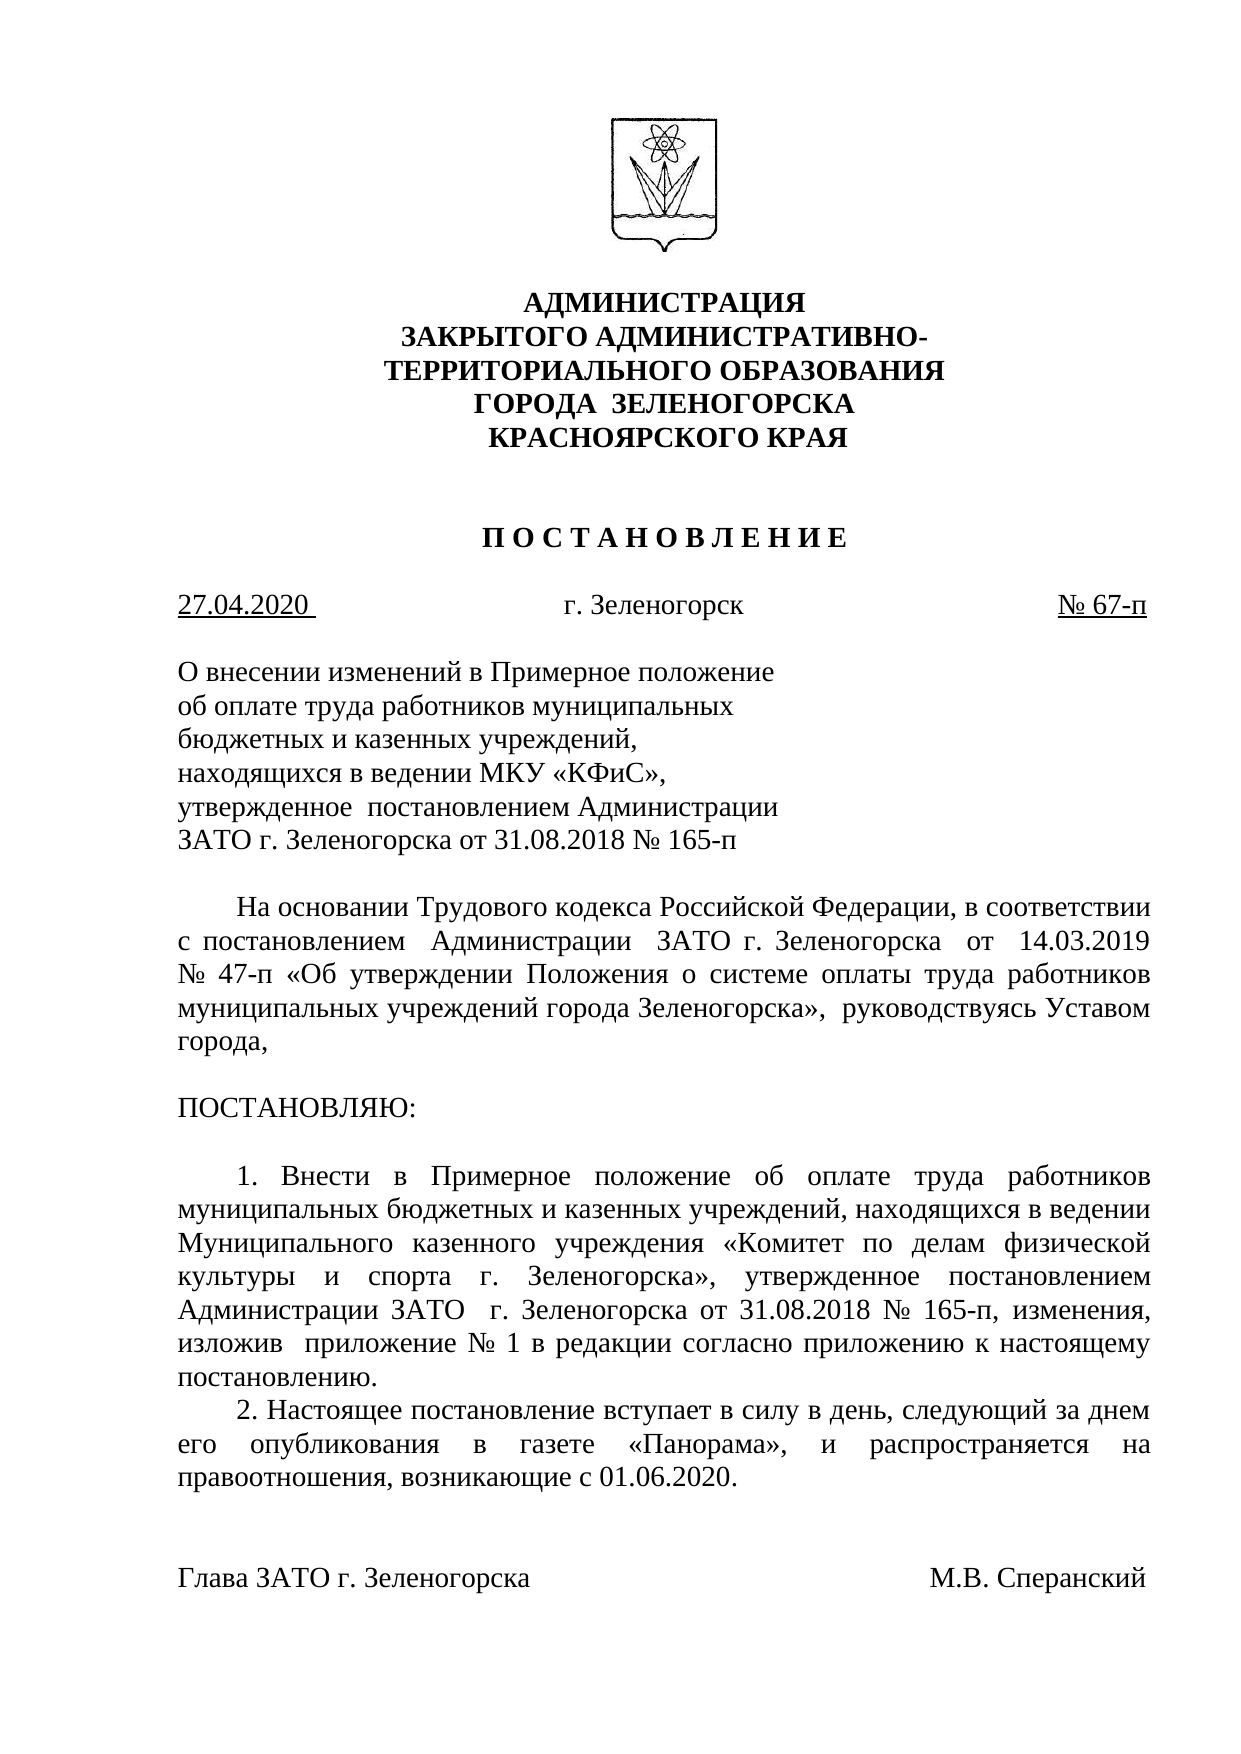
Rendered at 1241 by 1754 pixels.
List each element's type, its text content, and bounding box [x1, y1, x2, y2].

text 27.04.2020 г. Зеленогорск № 67-п [177, 587, 1152, 621]
text находящихся в ведении МКУ «КФиС», [177, 755, 1152, 789]
text Глава ЗАТО г. Зеленогорска М.В. Сперанский [177, 1560, 1152, 1594]
text об оплате труда работников муниципальных [177, 688, 1152, 722]
list Внести в Примерное положение об оплате труда работников муниципальных бюджетных и казенных учреждений, находящихся в ведении Муниципального казенного учреждения «Комитет по делам физической культуры и спорта г. Зеленогорска», утвержденное постановлением Администрации ЗАТО г. Зеленогорска от 31.08.2018 № 165-п, изменения, изложив приложение № 1 в редакции согласно приложению к настоящему постановлению. [177, 1158, 1152, 1392]
text ГОРОДА ЗЕЛЕНОГОРСКА [177, 386, 1152, 420]
text 2. Настоящее постановление вступает в силу в день, следующий за днем его опубликования в газете «Панорама», и распространяется на правоотношения, возникающие с 01.06.2020. [177, 1392, 1152, 1493]
text бюджетных и казенных учреждений, [177, 722, 1152, 755]
text П О С Т А Н О В Л Е Н И Е [177, 520, 1152, 554]
text На основании Трудового кодекса Российской Федерации, в соответствии с постановлением Администрации ЗАТО г. Зеленогорска от 14.03.2019 № 47-п «Об утверждении Положения о системе оплаты труда работников муниципальных учреждений города Зеленогорска», руководствуясь Уставом города, [177, 889, 1152, 1057]
text ЗАТО г. Зеленогорска от 31.08.2018 № 165-п [177, 822, 1152, 856]
text ЗАКРЫТОГО АДМИНИСТРАТИВНО- [177, 319, 1152, 353]
text ПОСТАНОВЛЯЮ: [177, 1091, 1152, 1124]
text КРАСНОЯРСКОГО КРАЯ [177, 420, 1152, 453]
text О внесении изменений в Примерное положение [177, 654, 1152, 688]
text АДМИНИСТРАЦИЯ [177, 286, 1152, 319]
text ТЕРРИТОРИАЛЬНОГО ОБРАЗОВАНИЯ [177, 353, 1152, 386]
picture [611, 118, 718, 252]
text утвержденное постановлением Администрации [177, 789, 1152, 822]
